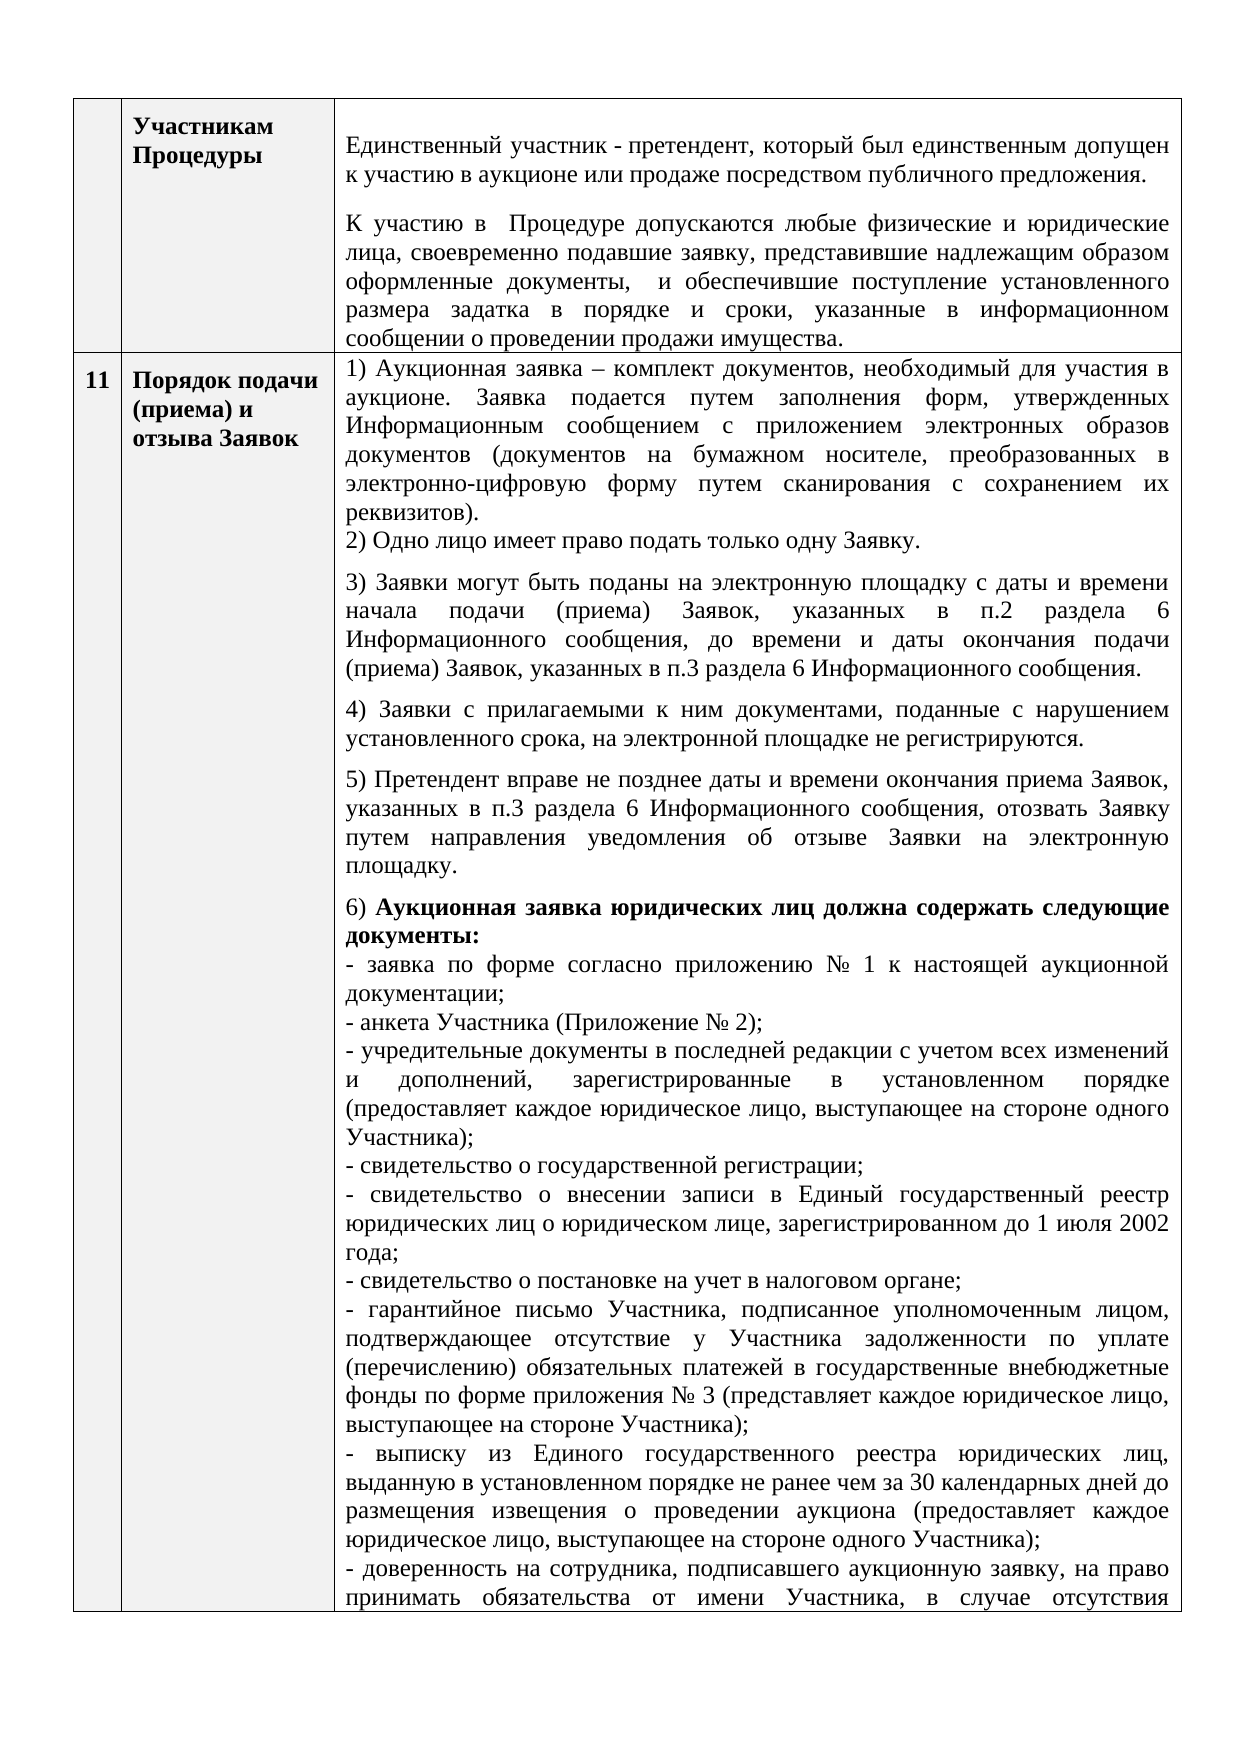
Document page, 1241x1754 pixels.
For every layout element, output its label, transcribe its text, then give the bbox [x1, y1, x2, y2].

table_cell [335, 99, 1181, 352]
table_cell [122, 353, 334, 1611]
table_cell 10 [74, 99, 121, 352]
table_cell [122, 99, 334, 352]
table_cell 11 [74, 353, 121, 1611]
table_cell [335, 353, 1181, 1611]
